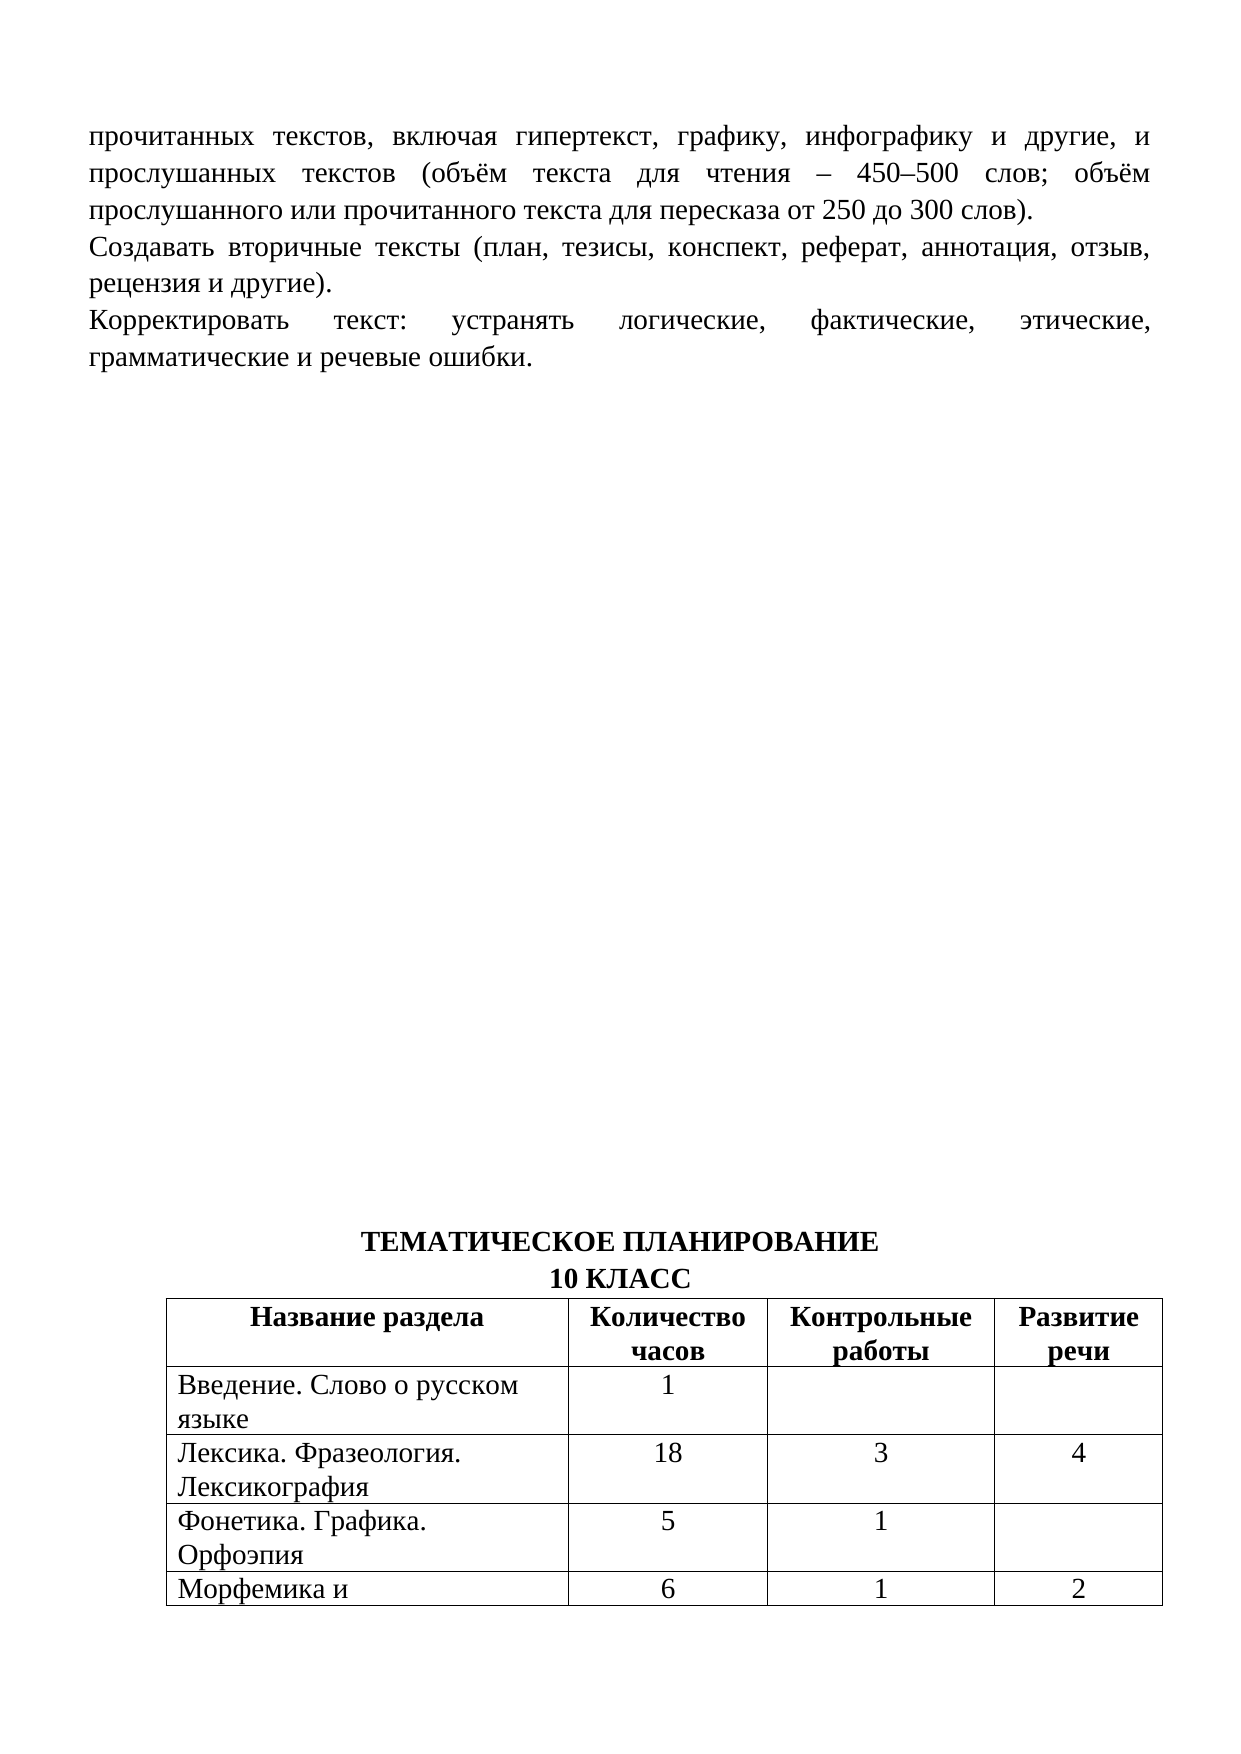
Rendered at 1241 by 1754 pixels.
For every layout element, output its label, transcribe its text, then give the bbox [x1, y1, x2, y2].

table_cell 6 [569, 1572, 767, 1605]
table_cell 2 [995, 1572, 1162, 1605]
text Создавать вторичные тексты (план, тезисы, конспект, реферат, аннотация, отзыв, рецензия и другие). [88, 229, 1152, 299]
table_cell 18 [569, 1435, 767, 1502]
table_header Контрольные работы [768, 1299, 994, 1366]
text 10 КЛАСС [88, 1261, 1152, 1295]
text Корректировать текст: устранять логические, фактические, этические, грамматические и речевые ошибки. [88, 302, 1152, 373]
table_cell [995, 1367, 1162, 1434]
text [88, 118, 1152, 225]
table_cell 5 [569, 1504, 767, 1571]
table_header Количество часов [569, 1299, 767, 1366]
table_cell 1 [569, 1367, 767, 1434]
table_cell 1 [768, 1504, 994, 1571]
text ТЕМАТИЧЕСКОЕ ПЛАНИРОВАНИЕ [88, 1224, 1152, 1258]
table_cell Лексика. Фразеология. Лексикография [167, 1435, 568, 1502]
table_cell [995, 1504, 1162, 1571]
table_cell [167, 1572, 568, 1605]
table_cell 1 [768, 1572, 994, 1605]
table_header Название раздела [167, 1299, 568, 1366]
table_cell 3 [768, 1435, 994, 1502]
table_cell Введение. Слово о русском языке [167, 1367, 568, 1434]
table_cell Фонетика. Графика. Орфоэпия [167, 1504, 568, 1571]
table_cell [768, 1367, 994, 1434]
table_header Развитие речи [995, 1299, 1162, 1366]
table_cell 4 [995, 1435, 1162, 1502]
